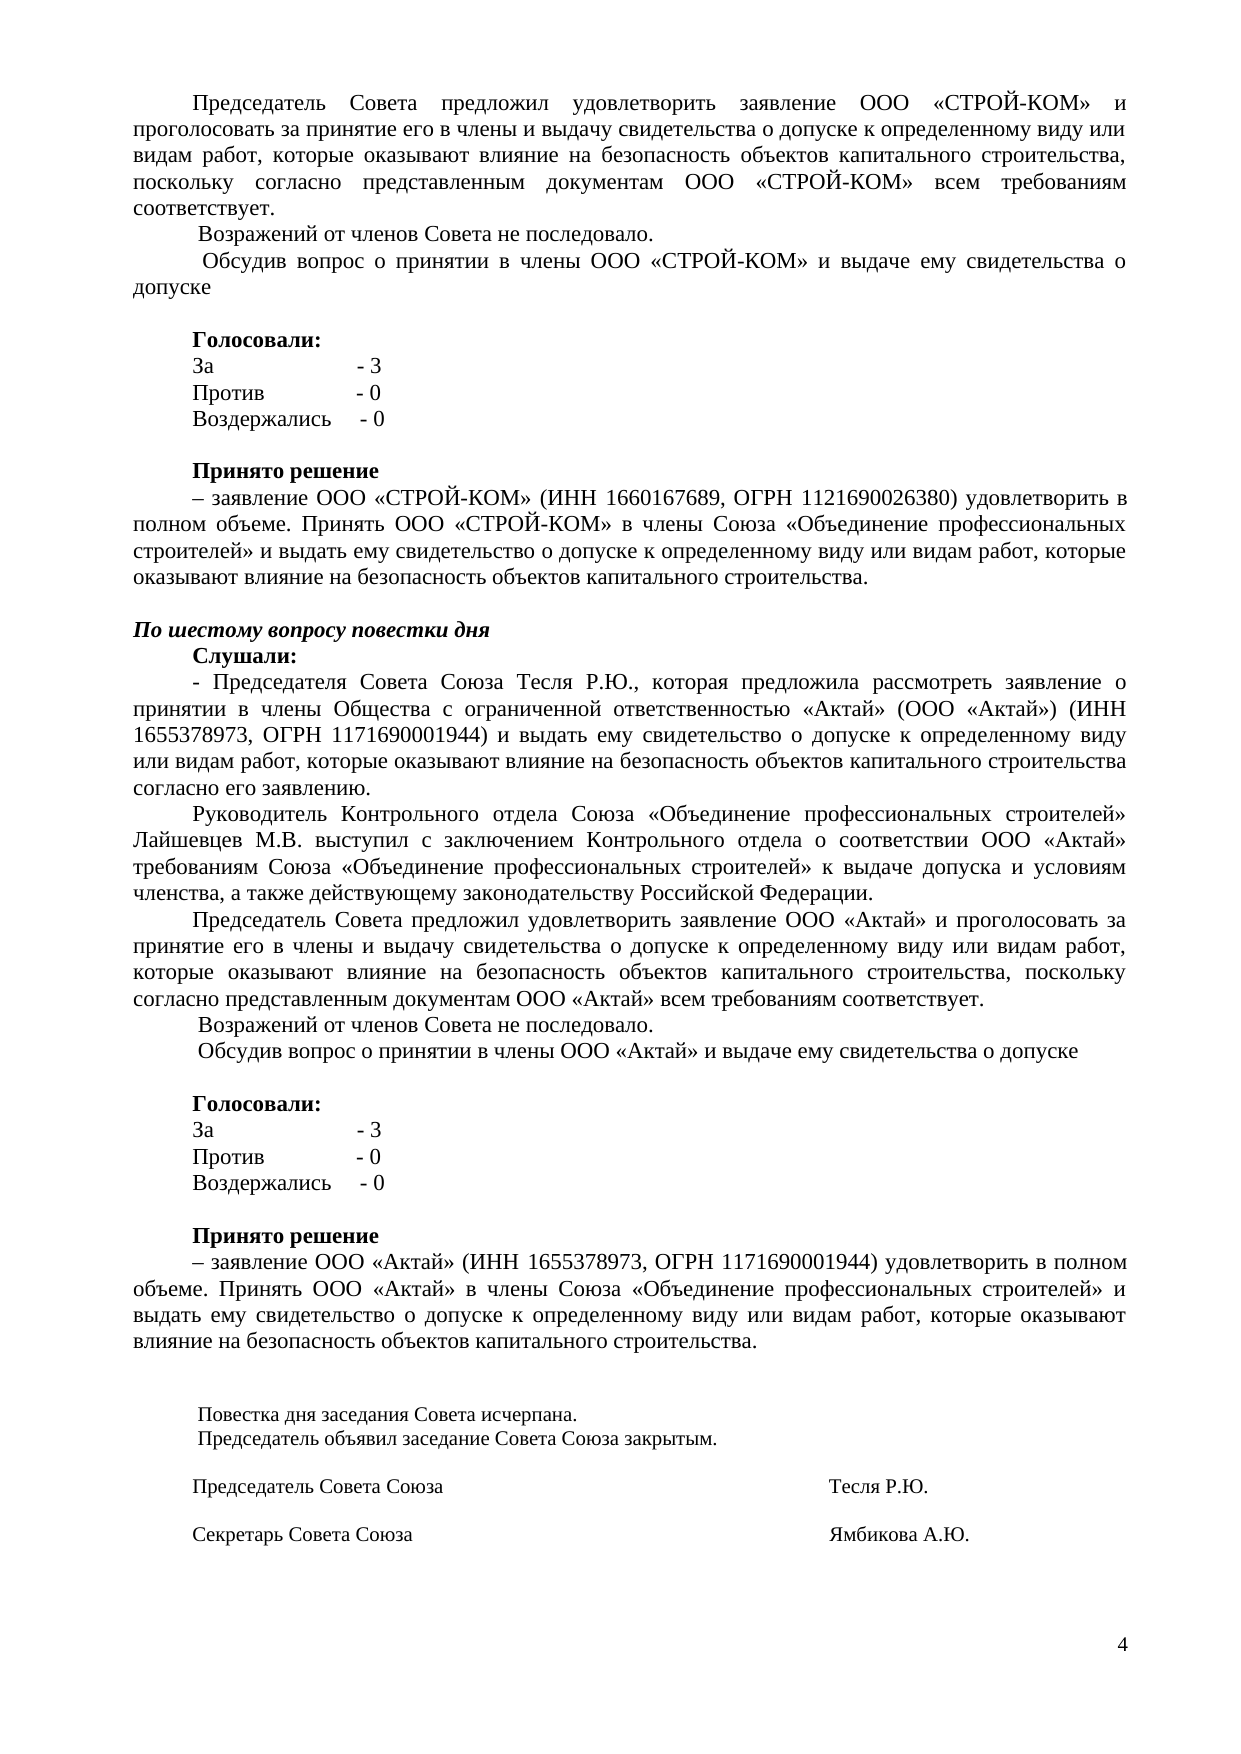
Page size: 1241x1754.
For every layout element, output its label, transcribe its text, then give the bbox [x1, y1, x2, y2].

text Воздержались - 0 [133, 405, 1128, 431]
text За - 3 [133, 352, 1128, 378]
text Голосовали: [133, 1090, 1128, 1116]
text Обсудив вопрос о принятии в члены ООО «СТРОЙ-КОМ» и выдаче ему свидетельства о допуске [133, 247, 1128, 299]
text Обсудив вопрос о принятии в члены ООО «Актай» и выдаче ему свидетельства о допуске [133, 1037, 1128, 1064]
text – заявление ООО «Актай» (ИНН 1655378973, ОГРН 1171690001944) удовлетворить в полном объеме. Принять ООО «Актай» в члены Союза «Объединение профессиональных строителей» и выдать ему свидетельство о допуске к определенному виду или видам работ, которые оказывают влияние на безопасность объектов капитального строительства. [133, 1248, 1128, 1354]
text Принято решение [133, 1222, 1128, 1248]
text Слушали: [133, 642, 1128, 668]
text За - 3 [133, 1116, 1128, 1143]
text Воздержались - 0 [133, 1169, 1128, 1196]
text Возражений от членов Совета не последовало. [133, 1011, 1128, 1037]
text Против - 0 [133, 1143, 1128, 1169]
text Председатель объявил заседание Совета Союза закрытым. [133, 1426, 1128, 1450]
text - Председателя Совета Союза Тесля Р.Ю., которая предложила рассмотреть заявление о принятии в члены Общества с ограниченной ответственностью «Актай» (ООО «Актай») (ИНН 1655378973, ОГРН 1171690001944) и выдать ему свидетельство о допуске к определенному виду или видам работ, которые оказывают влияние на безопасность объектов капитального строительства согласно его заявлению. [133, 668, 1128, 800]
text Принято решение [133, 458, 1128, 484]
text Руководитель Контрольного отдела Союза «Объединение профессиональных строителей» Лайшевцев М.В. выступил с заключением Контрольного отдела о соответствии ООО «Актай» требованиям Союза «Объединение профессиональных строителей» к выдаче допуска и условиям членства, а также действующему законодательству Российской Федерации. [133, 800, 1128, 906]
text Возражений от членов Совета не последовало. [133, 220, 1128, 247]
text Председатель Совета Союза Тесля Р.Ю. [133, 1474, 1128, 1498]
text – заявление ООО «СТРОЙ-КОМ» (ИНН 1660167689, ОГРН 1121690026380) удовлетворить в полном объеме. Принять ООО «СТРОЙ-КОМ» в члены Союза «Объединение профессиональных строителей» и выдать ему свидетельство о допуске к определенному виду или видам работ, которые оказывают влияние на безопасность объектов капитального строительства. [133, 484, 1128, 589]
text Голосовали: [133, 326, 1128, 352]
text Председатель Совета предложил удовлетворить заявление ООО «СТРОЙ-КОМ» и проголосовать за принятие его в члены и выдачу свидетельства о допуске к определенному виду или видам работ, которые оказывают влияние на безопасность объектов капитального строительства, поскольку согласно представленным документам ООО «СТРОЙ-КОМ» всем требованиям соответствует. [133, 89, 1128, 220]
text Повестка дня заседания Совета исчерпана. [133, 1402, 1128, 1426]
text Председатель Совета предложил удовлетворить заявление ООО «Актай» и проголосовать за принятие его в члены и выдачу свидетельства о допуске к определенному виду или видам работ, которые оказывают влияние на безопасность объектов капитального строительства, поскольку согласно представленным документам ООО «Актай» всем требованиям соответствует. [133, 906, 1128, 1011]
text По шестому вопросу повестки дня [133, 616, 1128, 642]
text Против - 0 [133, 378, 1128, 405]
text Секретарь Совета Союза Ямбикова А.Ю. [133, 1522, 1128, 1546]
